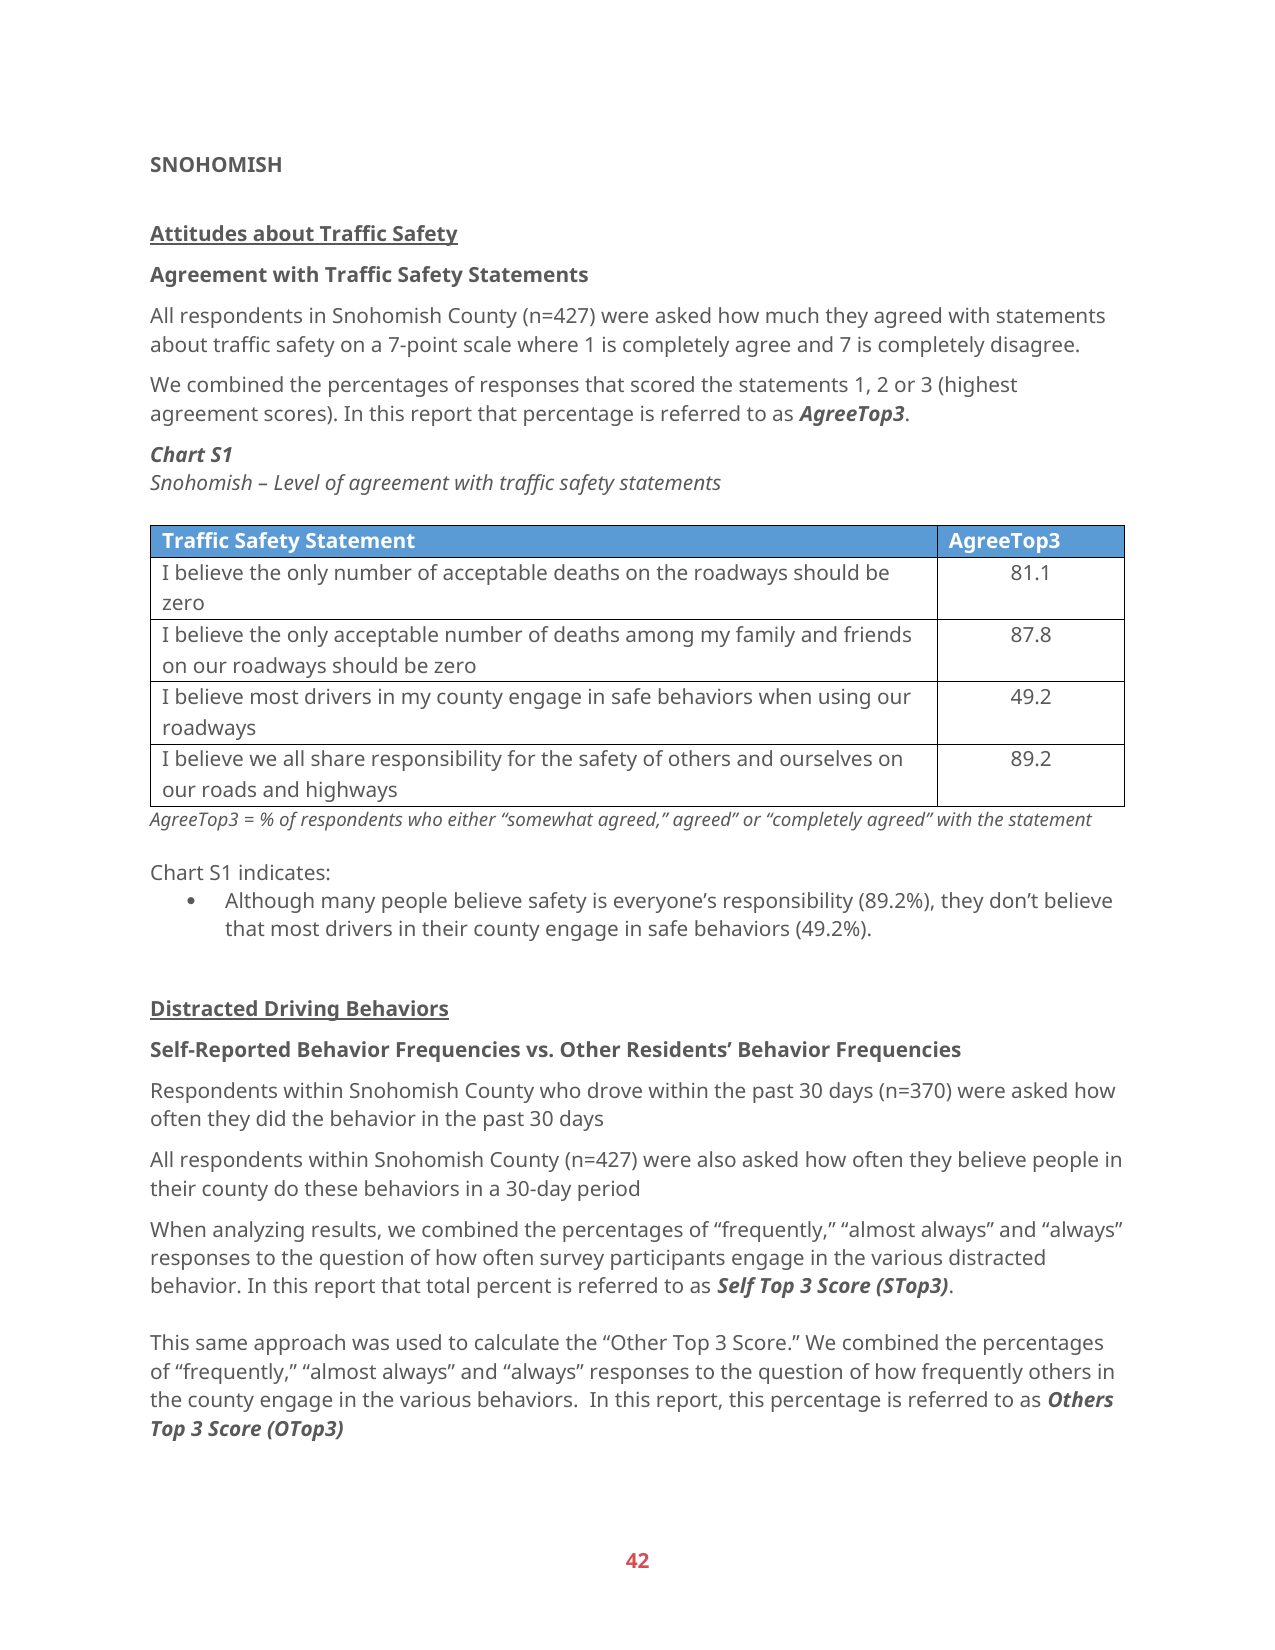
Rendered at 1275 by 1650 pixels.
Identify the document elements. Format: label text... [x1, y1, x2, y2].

table_cell 49.2 [938, 682, 1124, 743]
text Snohomish – Level of agreement with traffic safety statements [150, 468, 1125, 497]
text All respondents within Snohomish County (n=427) were also asked how often they believe people in their county do these behaviors in a 30-day period [150, 1145, 1125, 1202]
text We combined the percentages of responses that scored the statements 1, 2 or 3 (highest agreement scores). In this report that percentage is referred to as AgreeTop3. [150, 371, 1125, 427]
table_cell 81.1 [938, 558, 1124, 619]
table_cell 89.2 [938, 745, 1124, 806]
text Chart S1 [150, 440, 1125, 468]
table_cell I believe we all share responsibility for the safety of others and ourselves on our roads and highways [151, 745, 937, 806]
table_cell I believe most drivers in my county engage in safe behaviors when using our roadways [151, 682, 937, 743]
text Distracted Driving Behaviors [150, 994, 1125, 1022]
text Respondents within Snohomish County who drove within the past 30 days (n=370) were asked how often they did the behavior in the past 30 days [150, 1076, 1125, 1133]
text Attitudes about Traffic Safety [150, 219, 1125, 248]
text This same approach was used to calculate the “Other Top 3 Score.” We combined the percentages of “frequently,” “almost always” and “always” responses to the question of how frequently others in the county engage in the various behaviors. In this report, this percentage is referred to as Others Top 3 Score (OTop3) [150, 1328, 1125, 1442]
text AgreeTop3 = % of respondents who either “somewhat agreed,” agreed” or “completely agreed” with the statement [150, 807, 1125, 832]
text Agreement with Traffic Safety Statements [150, 260, 1125, 289]
list Although many people believe safety is everyone’s responsibility (89.2%), they don’t believe that most drivers in their county engage in safe behaviors (49.2%). [187, 886, 1125, 943]
table_cell 87.8 [938, 620, 1124, 681]
text SNOHOMISH [150, 150, 1125, 178]
table_cell I believe the only number of acceptable deaths on the roadways should be zero [151, 558, 937, 619]
table_header Traffic Safety Statement [151, 526, 937, 557]
text Chart S1 indicates: [150, 858, 1125, 886]
table_cell I believe the only acceptable number of deaths among my family and friends on our roadways should be zero [151, 620, 937, 681]
text When analyzing results, we combined the percentages of “frequently,” “almost always” and “always” responses to the question of how often survey participants engage in the various distracted behavior. In this report that total percent is referred to as Self Top 3 Score (STop3). [150, 1215, 1125, 1300]
text Self-Reported Behavior Frequencies vs. Other Residents’ Behavior Frequencies [150, 1035, 1125, 1063]
table_header AgreeTop3 [938, 526, 1124, 557]
text All respondents in Snohomish County (n=427) were asked how much they agreed with statements about traffic safety on a 7-point scale where 1 is completely agree and 7 is completely disagree. [150, 301, 1125, 358]
